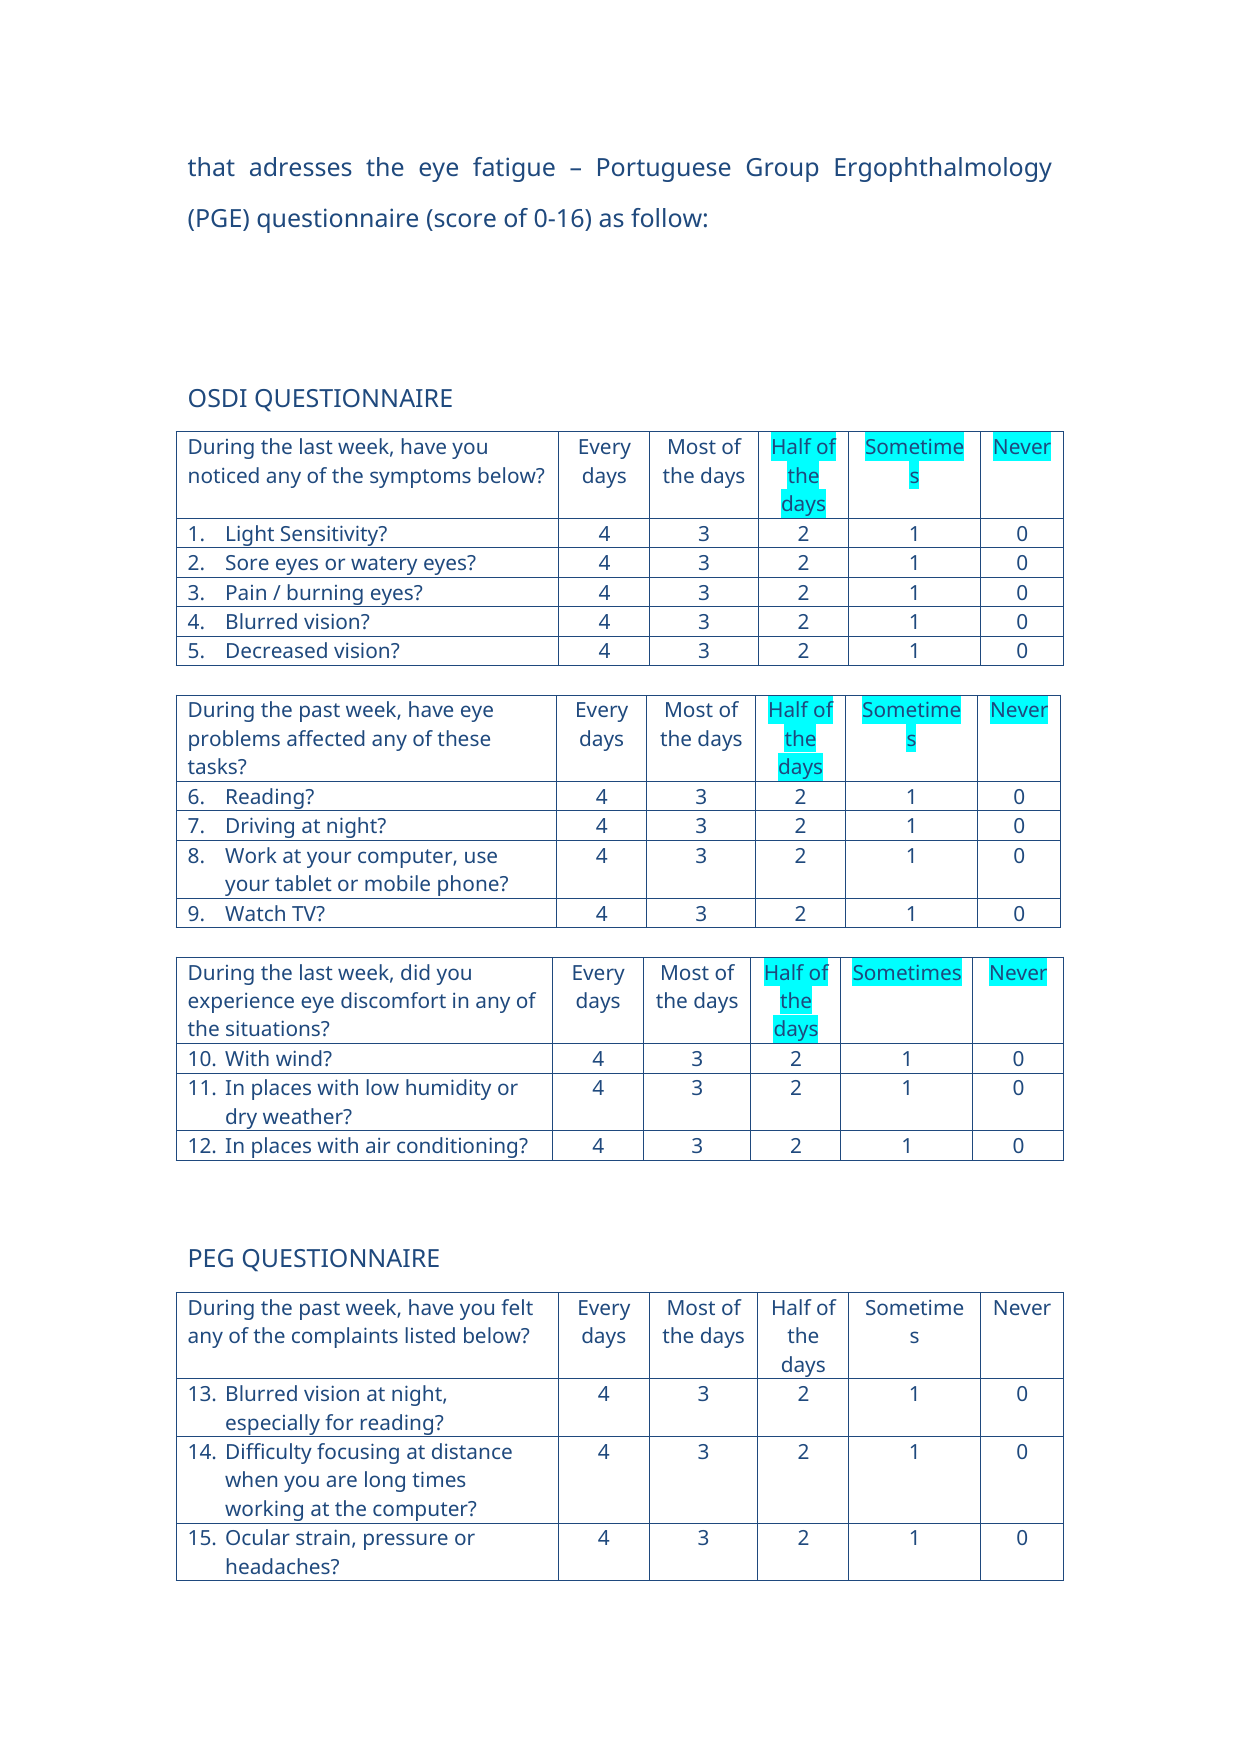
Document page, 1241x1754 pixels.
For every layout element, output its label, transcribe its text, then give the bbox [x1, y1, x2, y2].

table_cell 0 [978, 782, 1060, 810]
table_header During the last week, have you noticed any of the symptoms below? [177, 432, 558, 518]
table_cell 1 [846, 782, 977, 810]
table_cell 4 [553, 1131, 643, 1160]
table_cell 2 [756, 811, 845, 840]
table_cell With wind? [177, 1044, 552, 1072]
table_cell 1 [849, 548, 980, 577]
table_cell In places with low humidity or dry weather? [177, 1074, 552, 1130]
table_header Half of the days [756, 696, 845, 781]
table_cell 4 [559, 1437, 649, 1522]
table_header During the last week, did you experience eye discomfort in any of the situations? [177, 958, 552, 1043]
table_cell 0 [981, 1524, 1063, 1580]
table_cell 3 [650, 637, 758, 665]
text OSDI QUESTIONNAIRE [187, 380, 1053, 414]
table_header Every days [557, 696, 646, 781]
table_cell 3 [647, 841, 755, 898]
table_cell Difficulty focusing at distance when you are long times working at the computer? [177, 1437, 558, 1522]
table_cell 3 [650, 607, 758, 636]
table_cell Light Sensitivity? [177, 519, 558, 547]
table_cell 1 [849, 637, 980, 665]
table_cell 0 [981, 1379, 1063, 1436]
table_cell 1 [846, 811, 977, 840]
text PEG QUESTIONNAIRE [187, 1241, 1053, 1275]
table_header During the past week, have you felt any of the complaints listed below? [177, 1293, 558, 1378]
table_cell 3 [644, 1044, 750, 1072]
table_cell 0 [981, 607, 1063, 636]
table_cell 4 [557, 841, 646, 898]
table_header Most of the days [650, 432, 758, 518]
table_cell 3 [650, 519, 758, 547]
table_header Sometimes [849, 1293, 980, 1378]
table_header During the past week, have eye problems affected any of these tasks? [177, 696, 556, 781]
table_cell 2 [751, 1074, 840, 1130]
table_header Half of the days [819, 432, 848, 518]
table_cell Ocular strain, pressure or headaches? [177, 1524, 558, 1580]
table_cell 0 [981, 548, 1063, 577]
table_cell 2 [758, 1524, 848, 1580]
table_cell 3 [644, 1074, 750, 1130]
table_cell 1 [841, 1131, 972, 1160]
table_cell 1 [849, 519, 980, 547]
table_cell 2 [759, 519, 848, 547]
table_header Sometimes [841, 958, 972, 1043]
table_header Every days [559, 432, 649, 518]
table_cell 2 [759, 637, 848, 665]
table_cell 0 [973, 1044, 1063, 1072]
table_cell 4 [559, 578, 649, 606]
table_header Half of the days [751, 958, 840, 1043]
table_cell 1 [849, 1437, 980, 1522]
table_cell 3 [647, 782, 755, 810]
table_header Never [973, 958, 1063, 1043]
table_cell 4 [559, 519, 649, 547]
table_cell 2 [751, 1044, 840, 1072]
table_cell 4 [557, 899, 646, 927]
table_cell 4 [553, 1044, 643, 1072]
table_cell Decreased vision? [177, 637, 558, 665]
table_cell 3 [644, 1131, 750, 1160]
table_cell 0 [981, 578, 1063, 606]
table_cell 2 [756, 899, 845, 927]
table_cell 2 [758, 1379, 848, 1436]
table_cell 1 [841, 1074, 972, 1130]
table_header Every days [559, 1293, 649, 1378]
table_cell 1 [849, 578, 980, 606]
table_cell 3 [650, 1379, 757, 1436]
table_cell 2 [756, 841, 845, 898]
table_cell 1 [841, 1044, 972, 1072]
table_cell In places with air conditioning? [177, 1131, 552, 1160]
table_cell 0 [981, 637, 1063, 665]
table_cell 2 [759, 607, 848, 636]
table_cell 3 [650, 578, 758, 606]
table_cell 0 [973, 1131, 1063, 1160]
table_cell 0 [978, 811, 1060, 840]
table_cell 2 [759, 578, 848, 606]
table_cell 4 [559, 637, 649, 665]
table_header Every days [553, 958, 643, 1043]
table_cell Reading? [177, 782, 556, 810]
table_cell 2 [756, 782, 845, 810]
table_header Most of the days [647, 696, 755, 781]
table_cell Blurred vision at night, especially for reading? [177, 1379, 558, 1436]
table_cell 4 [559, 1379, 649, 1436]
table_cell 2 [759, 548, 848, 577]
table_cell 1 [846, 841, 977, 898]
table_cell 1 [846, 899, 977, 927]
table_cell Work at your computer, use your tablet or mobile phone? [177, 841, 556, 898]
table_header Most of the days [650, 1293, 757, 1378]
table_cell 3 [650, 548, 758, 577]
table_cell Blurred vision? [177, 607, 558, 636]
table_header Half of the days [759, 432, 787, 518]
table_header Never [978, 696, 1060, 781]
table_cell 1 [849, 607, 980, 636]
table_cell 4 [559, 607, 649, 636]
table_cell 0 [981, 1437, 1063, 1522]
table_cell Sore eyes or watery eyes? [177, 548, 558, 577]
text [187, 150, 1053, 235]
table_header Most of the days [644, 958, 750, 1043]
table_cell 4 [553, 1074, 643, 1130]
table_header Half of the days [758, 1293, 848, 1378]
table_header Never [981, 432, 1063, 518]
table_cell 3 [650, 1437, 757, 1522]
table_cell 4 [559, 548, 649, 577]
table_header Sometimes [846, 696, 977, 781]
table_cell Driving at night? [177, 811, 556, 840]
table_cell 2 [751, 1131, 840, 1160]
table_cell 0 [981, 519, 1063, 547]
table_cell 3 [647, 811, 755, 840]
table_cell 4 [557, 782, 646, 810]
table_cell 0 [978, 841, 1060, 898]
table_cell Watch TV? [177, 899, 556, 927]
table_cell 4 [557, 811, 646, 840]
table_cell 4 [559, 1524, 649, 1580]
table_cell 0 [978, 899, 1060, 927]
table_cell 3 [647, 899, 755, 927]
table_cell 2 [758, 1437, 848, 1522]
table_cell Pain / burning eyes? [177, 578, 558, 606]
table_header Sometimes [849, 432, 980, 518]
table_cell 1 [849, 1524, 980, 1580]
table_cell 3 [650, 1524, 757, 1580]
table_cell 0 [973, 1074, 1063, 1130]
table_header Never [981, 1293, 1063, 1378]
table_cell 1 [849, 1379, 980, 1436]
